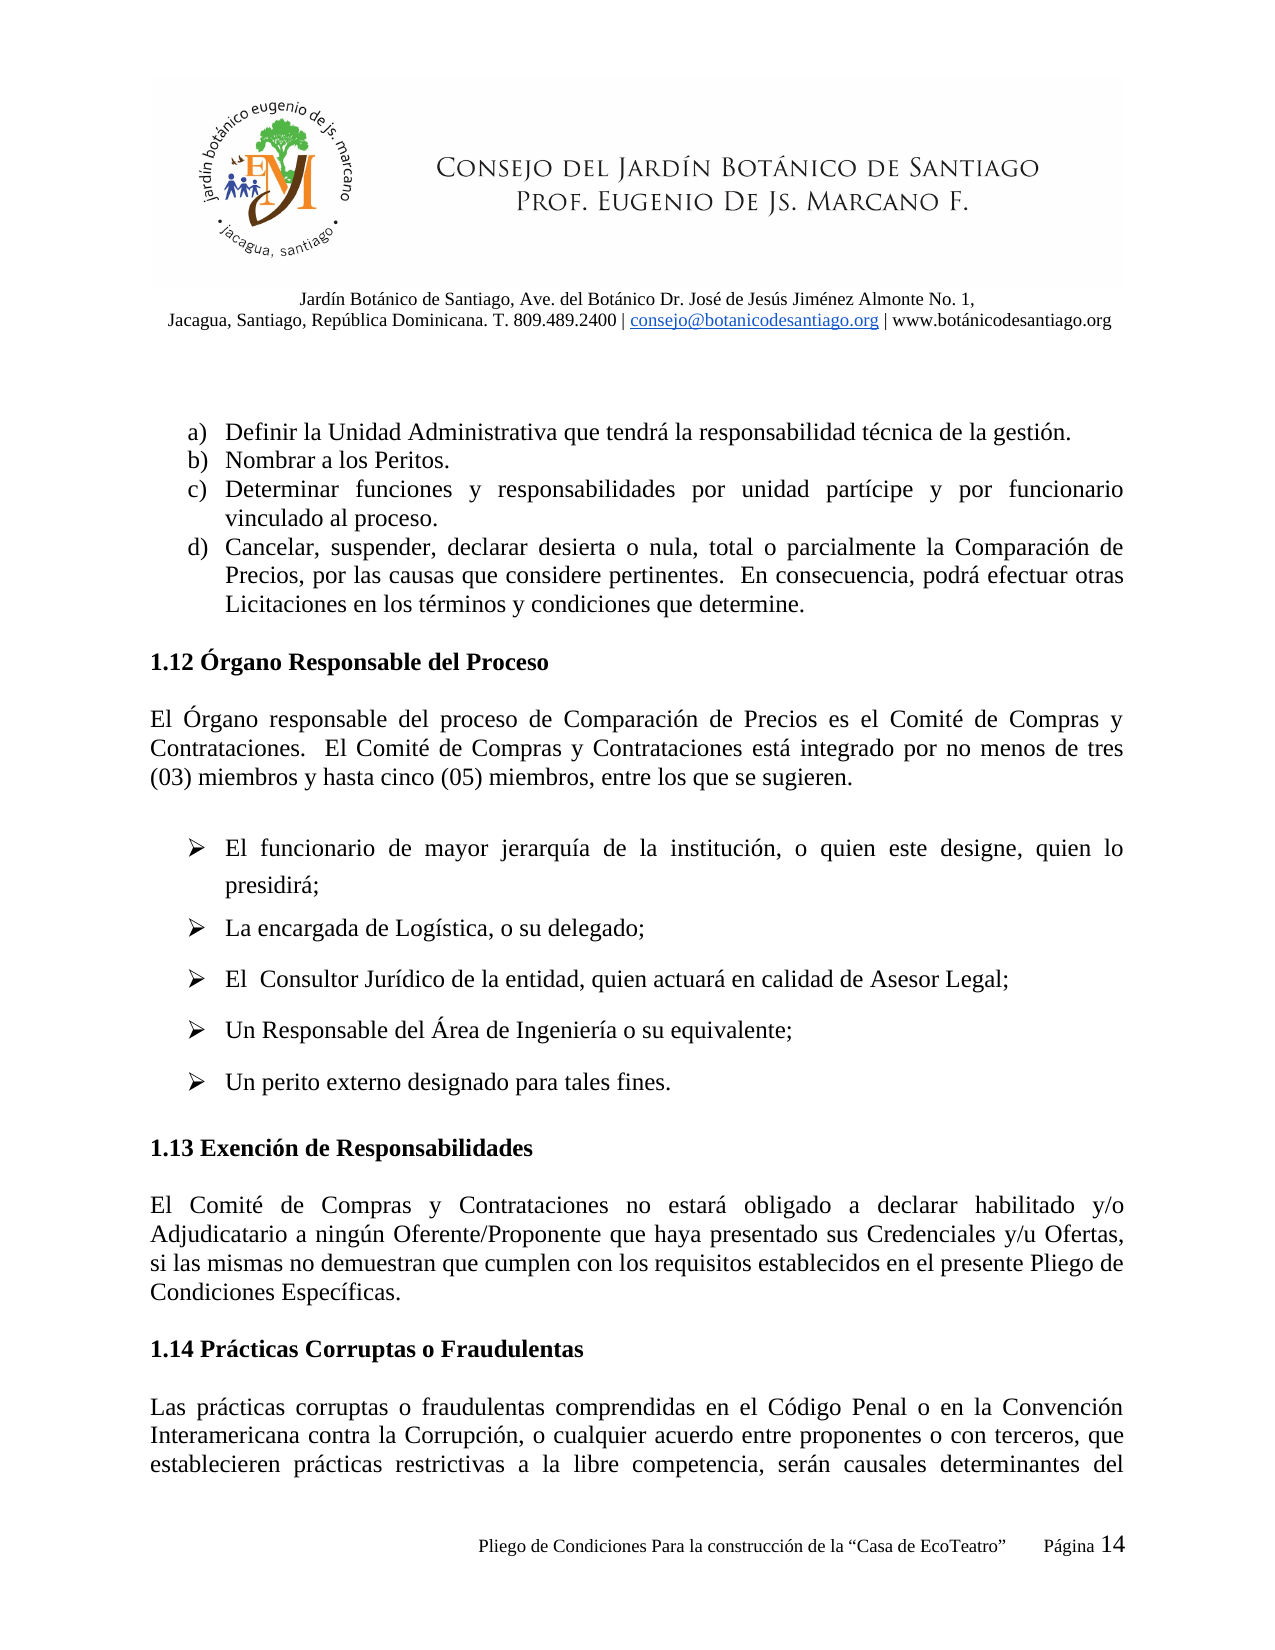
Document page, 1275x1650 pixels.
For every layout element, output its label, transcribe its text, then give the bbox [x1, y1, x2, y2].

list Un Responsable del Área de Ingeniería o su equivalente; [187, 1002, 1125, 1053]
text El Comité de Compras y Contrataciones no estará obligado a declarar habilitado y/o Adjudicatario a ningún Oferente/Proponente que haya presentado sus Credenciales y/u Ofertas, si las mismas no demuestran que cumplen con los requisitos establecidos en el presente Pliego de Condiciones Específicas. [150, 1191, 1125, 1306]
list Nombrar a los Peritos. [187, 446, 1125, 474]
list El Consultor Jurídico de la entidad, quien actuará en calidad de Asesor Legal; [187, 951, 1125, 1002]
list Determinar funciones y responsabilidades por unidad partícipe y por funcionario vinculado al proceso. [187, 474, 1125, 532]
picture [150, 75, 1125, 288]
subtitle 1.12 Órgano Responsable del Proceso [150, 647, 1125, 676]
list La encargada de Logística, o su delegado; [187, 899, 1125, 951]
list Definir la Unidad Administrativa que tendrá la responsabilidad técnica de la gestión. [187, 417, 1125, 446]
subtitle 1.14 Prácticas Corruptas o Fraudulentas [150, 1334, 1125, 1363]
list Cancelar, suspender, declarar desierta o nula, total o parcialmente la Comparación de Precios, por las causas que considere pertinentes. En consecuencia, podrá efectuar otras Licitaciones en los términos y condiciones que determine. [187, 532, 1125, 618]
list Un perito externo designado para tales fines. [187, 1053, 1125, 1104]
list El funcionario de mayor jerarquía de la institución, o quien este designe, quien lo presidirá; [187, 819, 1125, 899]
text El Órgano responsable del proceso de Comparación de Precios es el Comité de Compras y Contrataciones. El Comité de Compras y Contrataciones está integrado por no menos de tres (03) miembros y hasta cinco (05) miembros, entre los que se sugieren. [150, 704, 1125, 791]
subtitle 1.13 Exención de Responsabilidades [150, 1133, 1125, 1162]
